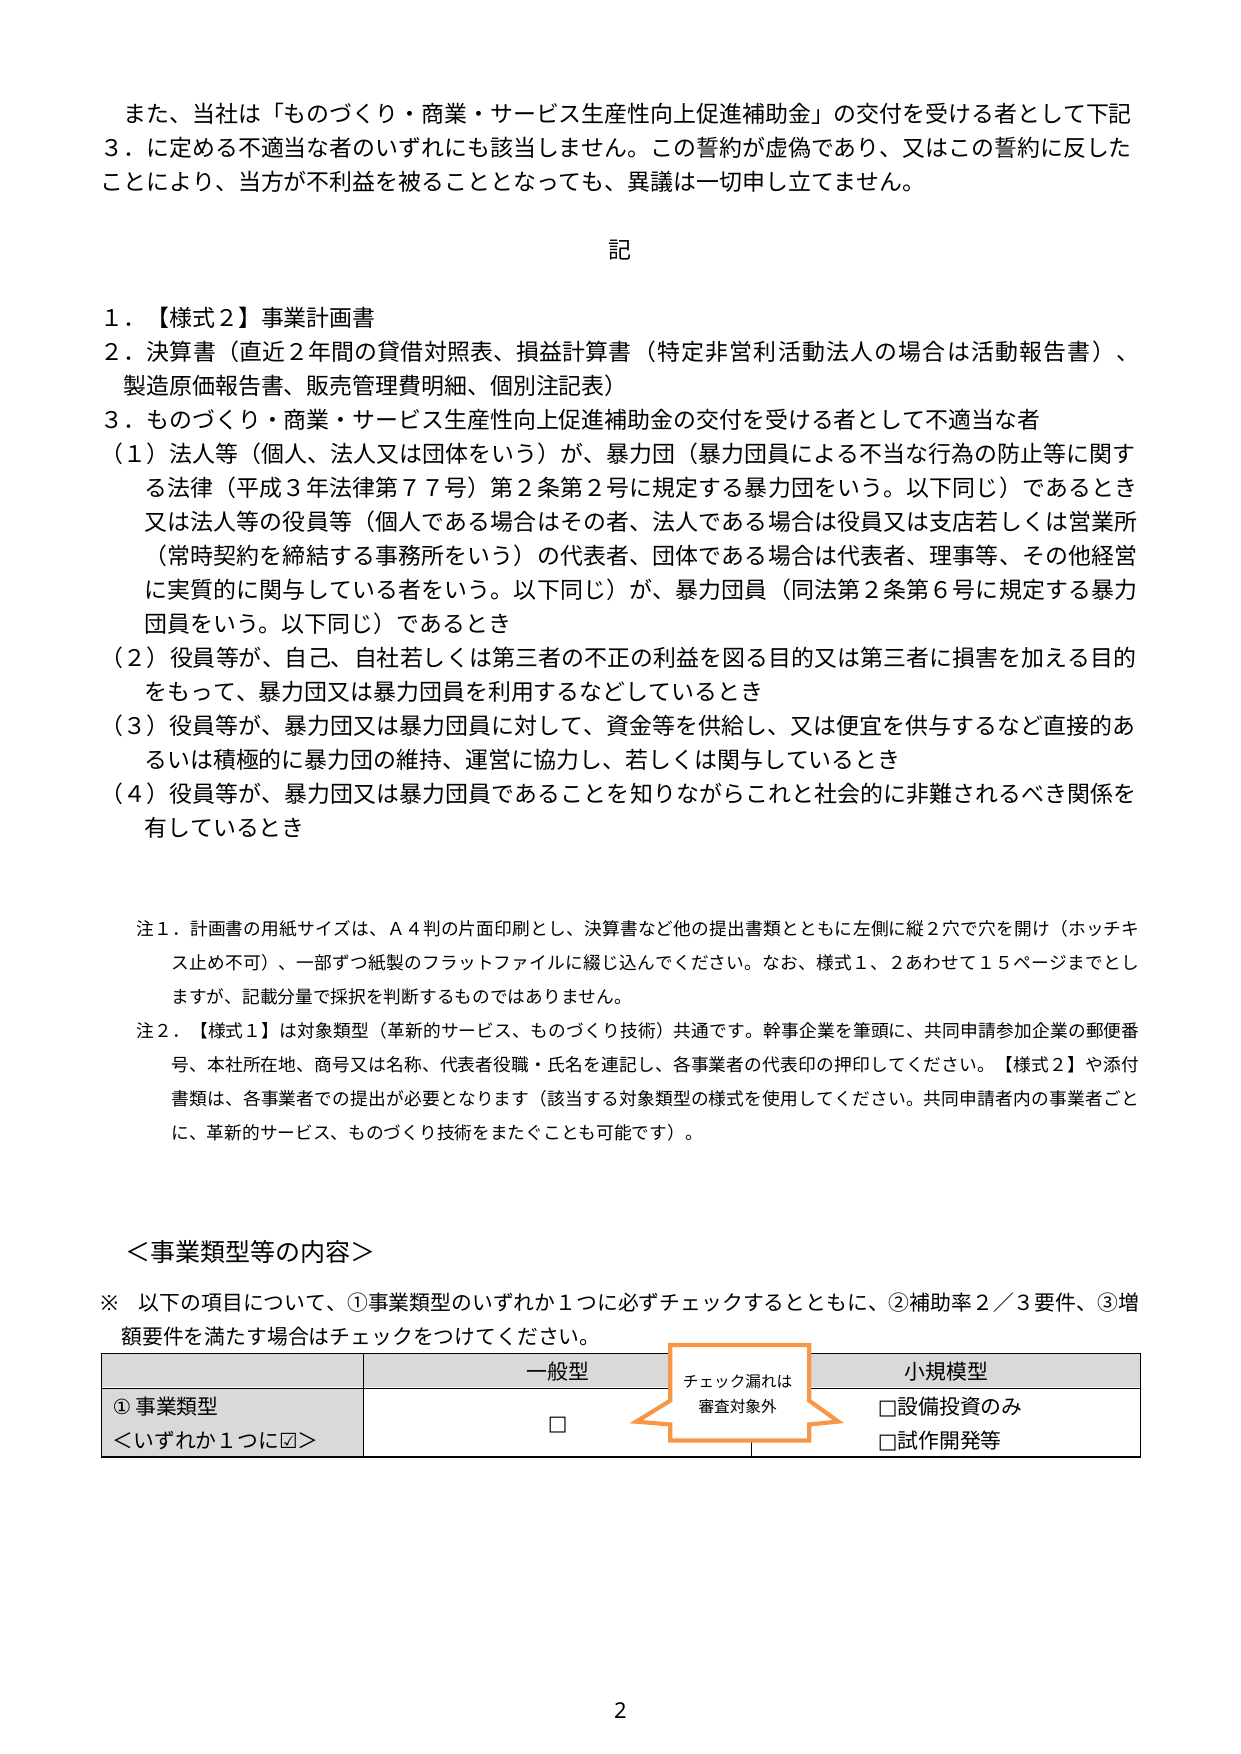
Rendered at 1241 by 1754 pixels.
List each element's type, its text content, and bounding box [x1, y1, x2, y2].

text （４）役員等が、暴力団又は暴力団員であることを知りながらこれと社会的に非難されるべき関係を有しているとき [100, 775, 1140, 843]
text 注２．【様式１】は対象類型（革新的サービス、ものづくり技術）共通です。幹事企業を筆頭に、共同申請参加企業の郵便番号、本社所在地、商号又は名称、代表者役職・氏名を連記し、各事業者の代表印の押印してください。【様式２】や添付書類は、各事業者での提出が必要となります（該当する対象類型の様式を使用してください。共同申請者内の事業者ごとに、革新的サービス、ものづくり技術をまたぐことも可能です）。 [100, 1013, 1140, 1149]
text （２）役員等が、自己、自社若しくは第三者の不正の利益を図る目的又は第三者に損害を加える目的をもって、暴力団又は暴力団員を利用するなどしているとき [100, 639, 1140, 707]
text ※ 以下の項目について、①事業類型のいずれか１つに必ずチェックするとともに、②補助率２／３要件、③増額要件を満たす場合はチェックをつけてください。 [100, 1284, 1140, 1352]
text 記 [100, 232, 1140, 266]
table_header [102, 1354, 363, 1387]
text また、当社は「ものづくり・商業・サービス生産性向上促進補助金」の交付を受ける者として下記３．に定める不適当な者のいずれにも該当しません。この誓約が虚偽であり、又はこの誓約に反したことにより、当方が不利益を被ることとなっても、異議は一切申し立てません。 [100, 96, 1140, 198]
text （１）法人等（個人、法人又は団体をいう）が、暴力団（暴力団員による不当な行為の防止等に関する法律（平成３年法律第７７号）第２条第２号に規定する暴力団をいう。以下同じ）であるとき又は法人等の役員等（個人である場合はその者、法人である場合は役員又は支店若しくは営業所（常時契約を締結する事務所をいう）の代表者、団体である場合は代表者、理事等、その他経営に実質的に関与している者をいう。以下同じ）が、暴力団員（同法第２条第６号に規定する暴力団員をいう。以下同じ）であるとき [100, 436, 1140, 639]
text ２．決算書（直近２年間の貸借対照表、損益計算書（特定非営利活動法人の場合は活動報告書）、製造原価報告書、販売管理費明細、個別注記表） [100, 334, 1140, 402]
table_header 一般型 [364, 1354, 668, 1387]
text （３）役員等が、暴力団又は暴力団員に対して、資金等を供給し、又は便宜を供与するなど直接的あるいは積極的に暴力団の維持、運営に協力し、若しくは関与しているとき [100, 707, 1140, 775]
table_cell □ [364, 1389, 751, 1456]
text 注１．計画書の用紙サイズは、Ａ４判の片面印刷とし、決算書など他の提出書類とともに左側に縦２穴で穴を開け（ホッチキス止め不可）、一部ずつ紙製のフラットファイルに綴じ込んでください。なお、様式１、２あわせて１５ページまでとしますが、記載分量で採択を判断するものではありません。 [100, 911, 1140, 1013]
text ＜事業類型等の内容＞ [125, 1217, 1140, 1284]
text ３．ものづくり・商業・サービス生産性向上促進補助金の交付を受ける者として不適当な者 [100, 402, 1140, 436]
table_cell □設備投資のみ □試作開発等 [752, 1389, 1140, 1456]
table_header 小規模型 [812, 1354, 1140, 1387]
table_cell ①事業類型 ＜いずれか１つに☑＞ [102, 1389, 363, 1456]
text １．【様式２】事業計画書 [100, 300, 1140, 334]
